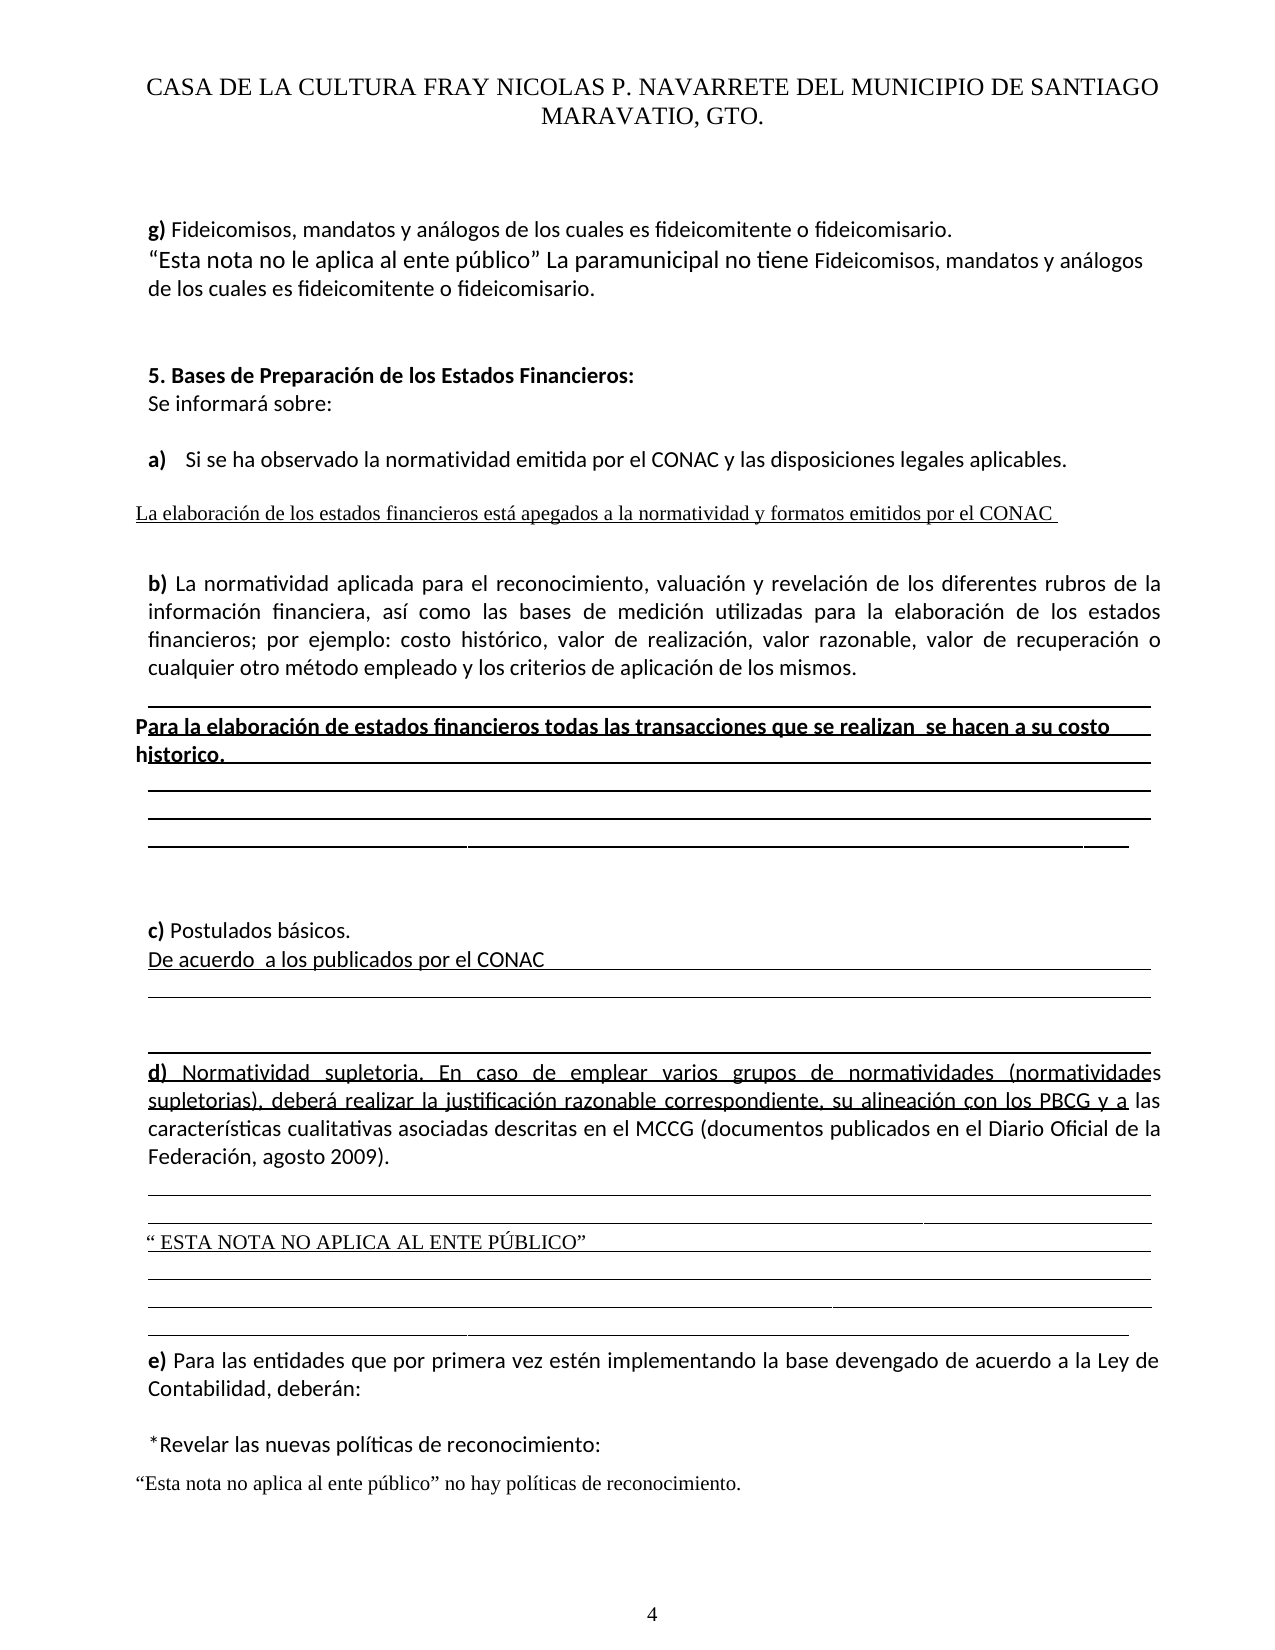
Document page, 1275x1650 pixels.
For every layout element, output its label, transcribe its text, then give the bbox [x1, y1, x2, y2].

text “Esta nota no le aplica al ente público” La paramunicipal no tiene Fideicomisos, mandatos y análogos de los cuales es fideicomitente o fideicomisario. [148, 244, 1169, 303]
text d) Normatividad supletoria. En caso de emplear varios grupos de normatividades (normatividades supletorias), deberá realizar la justificación razonable correspondiente, su alineación con los PBCG y a las características cualitativas asociadas descritas en el MCCG (documentos publicados en el Diario Oficial de la Federación, agosto 2009). [148, 1058, 1161, 1170]
text b) La normatividad aplicada para el reconocimiento, valuación y revelación de los diferentes rubros de la información financiera, así como las bases de medición utilizadas para la elaboración de los estados financieros; por ejemplo: costo histórico, valor de realización, valor razonable, valor de recuperación o cualquier otro método empleado y los criterios de aplicación de los mismos. [148, 569, 1161, 682]
text “ ESTA NOTA NO APLICA AL ENTE PÚBLICO” [135, 1233, 1169, 1253]
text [135, 1471, 1169, 1495]
text Contabilidad, deberán: [148, 1374, 1169, 1402]
text e) Para las entidades que por primera vez estén implementando la base devengado de acuerdo a la Ley de [148, 1346, 1169, 1374]
text 5. Bases de Preparación de los Estados Financieros: [148, 361, 1169, 389]
text g) Fideicomisos, mandatos y análogos de los cuales es fideicomitente o fideicomisario. [148, 215, 1169, 243]
text Para la elaboración de estados financieros todas las transacciones que se realizan se hacen a su costo historico. [135, 712, 1169, 768]
text c) Postulados básicos. [148, 916, 1169, 944]
text Se informará sobre: [148, 389, 1169, 417]
list Si se ha observado la normatividad emitida por el CONAC y las disposiciones legales aplicables. [148, 445, 1169, 473]
text *Revelar las nuevas políticas de reconocimiento: [148, 1430, 1169, 1458]
text De acuerdo a los publicados por el CONAC [148, 945, 1169, 973]
text La elaboración de los estados financieros está apegados a la normatividad y formatos emitidos por el CONAC [135, 501, 1169, 525]
